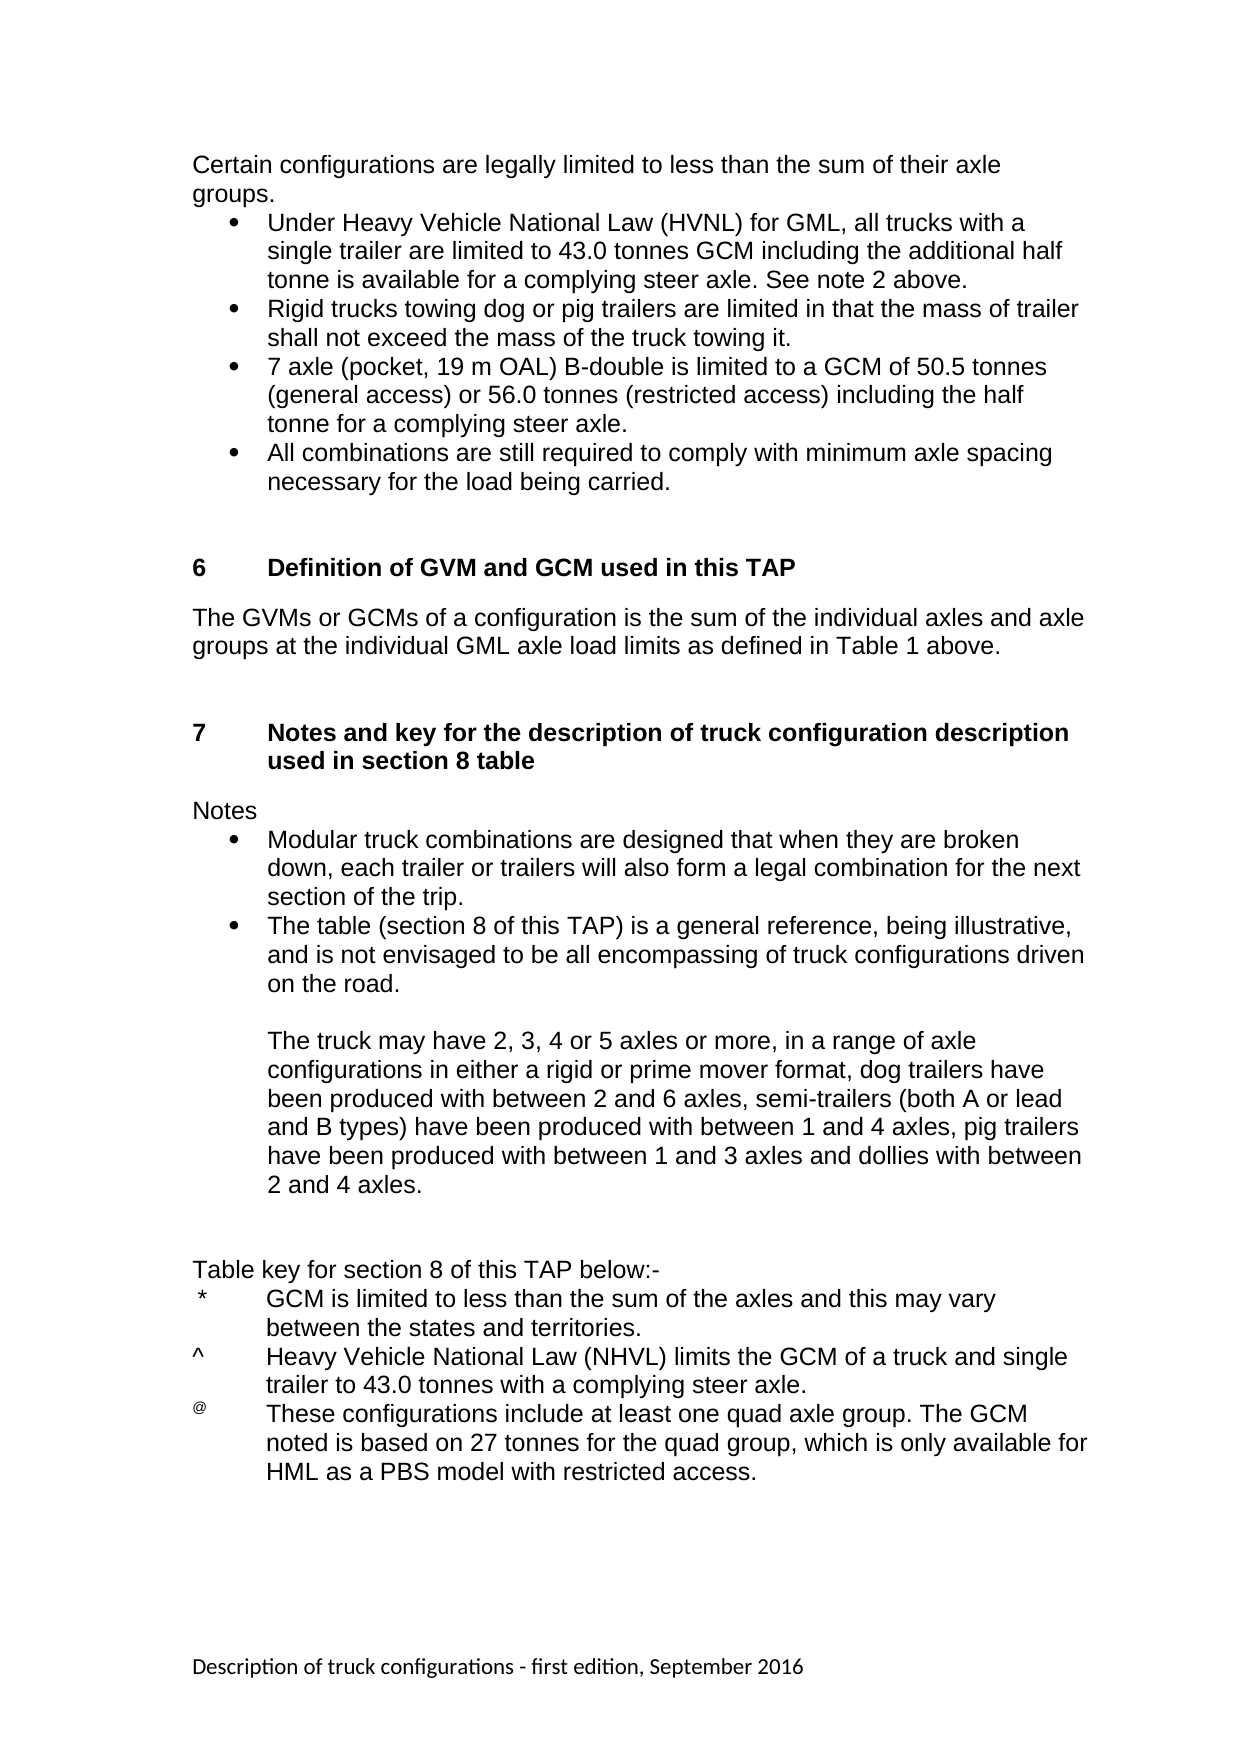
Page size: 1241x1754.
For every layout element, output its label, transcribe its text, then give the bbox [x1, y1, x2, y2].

list 7 axle (pocket, 19 m OAL) B-double is limited to a GCM of 50.5 tonnes (general access) or 56.0 tonnes (restricted access) including the half tonne for a complying steer axle. [229, 351, 1090, 438]
text ^ Heavy Vehicle National Law (NHVL) limits the GCM of a truck and single trailer to 43.0 tonnes with a complying steer axle. [192, 1342, 1090, 1399]
text The GVMs or GCMs of a configuration is the sum of the individual axles and axle groups at the individual GML axle load limits as defined in Table 1 above. [192, 602, 1090, 660]
text Table key for section 8 of this TAP below:- [192, 1255, 1090, 1284]
list Under Heavy Vehicle National Law (HVNL) for GML, all trucks with a single trailer are limited to 43.0 tonnes GCM including the additional half tonne is available for a complying steer axle. See note 2 above. [229, 207, 1090, 294]
text 6 Definition of GVM and GCM used in this TAP [192, 553, 1090, 582]
list Rigid trucks towing dog or pig trailers are limited in that the mass of trailer shall not exceed the mass of the truck towing it. [229, 294, 1090, 351]
list All combinations are still required to comply with minimum axle spacing necessary for the load being carried. [229, 438, 1090, 495]
text 7 Notes and key for the description of truck configuration description used in section 8 table [192, 717, 1090, 775]
list The table (section 8 of this TAP) is a general reference, being illustrative, and is not envisaged to be all encompassing of truck configurations driven on the road. [229, 911, 1090, 997]
text @ These configurations include at least one quad axle group. The GCM noted is based on 27 tonnes for the quad group, which is only available for HML as a PBS model with restricted access. [192, 1399, 1090, 1485]
text ‘* GCM is limited to less than the sum of the axles and this may vary between the states and territories. [192, 1284, 1090, 1342]
text Notes [192, 796, 1090, 824]
text Certain configurations are legally limited to less than the sum of their axle groups. [192, 150, 1090, 207]
list Modular truck combinations are designed that when they are broken down, each trailer or trailers will also form a legal combination for the next section of the trip. [229, 824, 1090, 911]
list The truck may have 2, 3, 4 or 5 axles or more, in a range of axle configurations in either a rigid or prime mover format, dog trailers have been produced with between 2 and 6 axles, semi-trailers (both A or lead and B types) have been produced with between 1 and 4 axles, pig trailers have been produced with between 1 and 3 axles and dollies with between 2 and 4 axles. [267, 1026, 1090, 1227]
